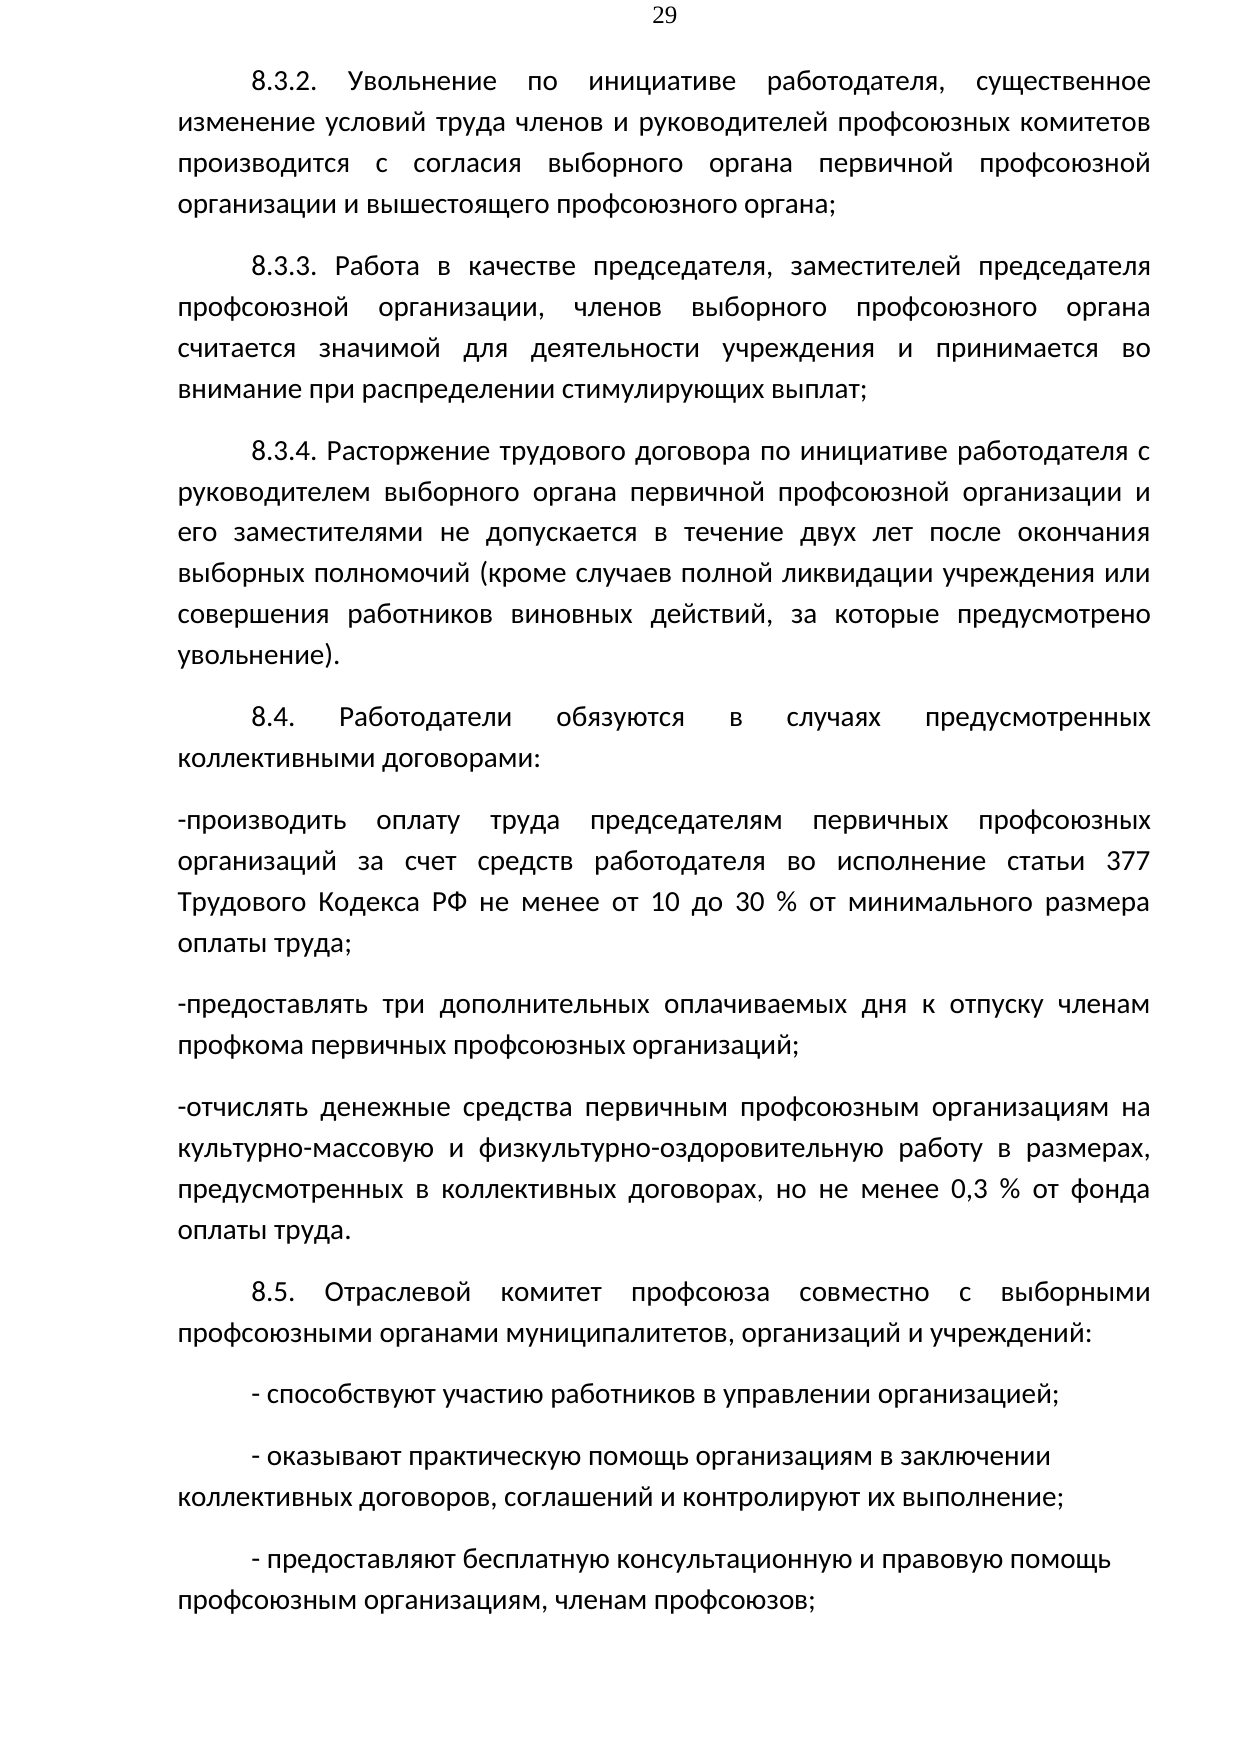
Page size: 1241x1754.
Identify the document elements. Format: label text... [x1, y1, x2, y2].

text - способствуют участию работников в управлении организацией; [177, 1375, 1152, 1411]
text -отчислять денежные средства первичным профсоюзным организациям на культурно-массовую и физкультурно-оздоровительную работу в размерах, предусмотренных в коллективных договорах, но не менее 0,3 % от фонда оплаты труда. [177, 1088, 1152, 1247]
text - предоставляют бесплатную консультационную и правовую помощь профсоюзным организациям, членам профсоюзов; [177, 1540, 1152, 1616]
text 8.3.3. Работа в качестве председателя, заместителей председателя профсоюзной организации, членов выборного профсоюзного органа считается значимой для деятельности учреждения и принимается во внимание при распределении стимулирующих выплат; [177, 247, 1152, 406]
text - оказывают практическую помощь организациям в заключении коллективных договоров, соглашений и контролируют их выполнение; [177, 1437, 1152, 1514]
text -производить оплату труда председателям первичных профсоюзных организаций за счет средств работодателя во исполнение статьи 377 Трудового Кодекса РФ не менее от 10 до 30 % от минимального размера оплаты труда; [177, 801, 1152, 959]
text -предоставлять три дополнительных оплачиваемых дня к отпуску членам профкома первичных профсоюзных организаций; [177, 985, 1152, 1062]
text 8.3.4. Расторжение трудового договора по инициативе работодателя с руководителем выборного органа первичной профсоюзной организации и его заместителями не допускается в течение двух лет после окончания выборных полномочий (кроме случаев полной ликвидации учреждения или совершения работников виновных действий, за которые предусмотрено увольнение). [177, 432, 1152, 672]
text 8.5. Отраслевой комитет профсоюза совместно с выборными профсоюзными органами муниципалитетов, организаций и учреждений: [177, 1273, 1152, 1349]
text 8.3.2. Увольнение по инициативе работодателя, существенное изменение условий труда членов и руководителей профсоюзных комитетов производится с согласия выборного органа первичной профсоюзной организации и вышестоящего профсоюзного органа; [177, 62, 1152, 221]
text 8.4. Работодатели обязуются в случаях предусмотренных коллективными договорами: [177, 698, 1152, 775]
